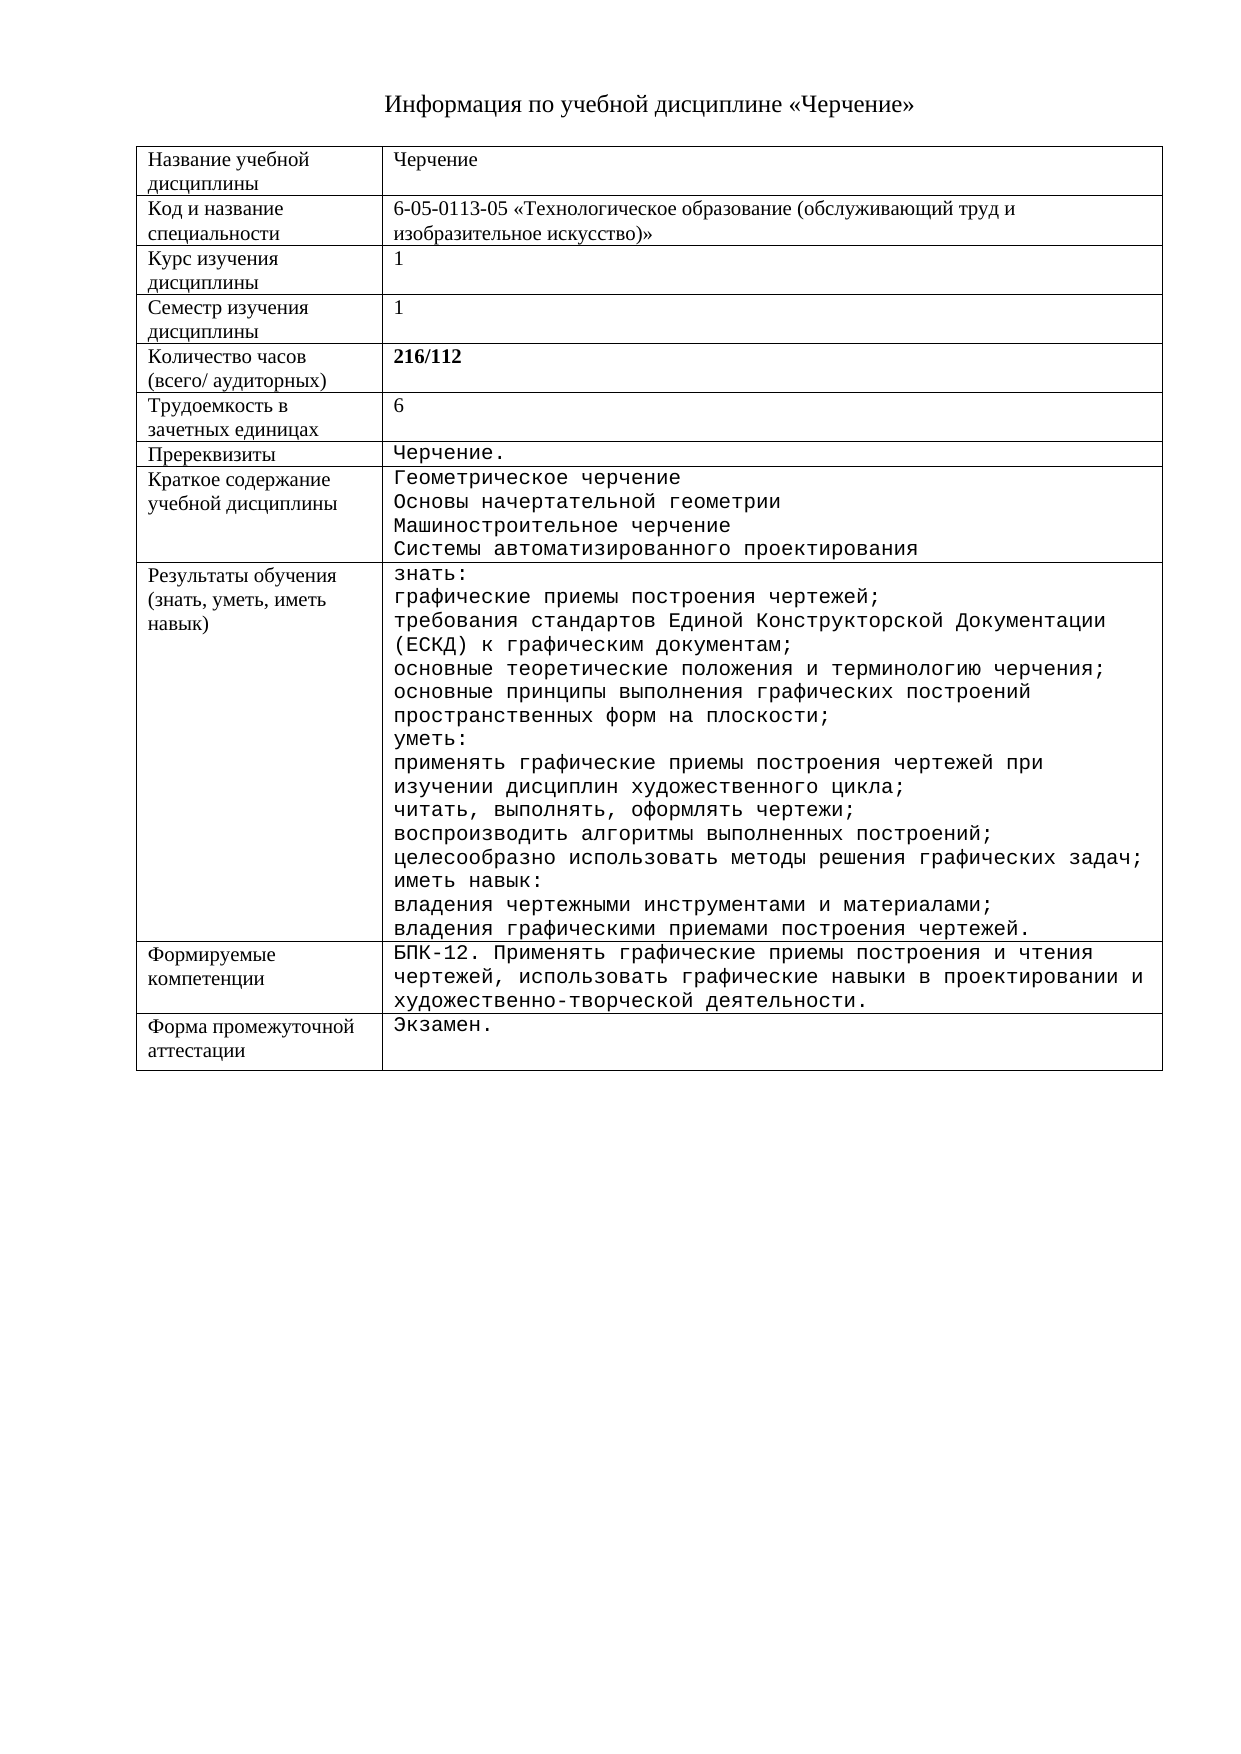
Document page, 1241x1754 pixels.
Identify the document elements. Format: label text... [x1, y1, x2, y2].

table_cell Формируемые компетенции [137, 942, 382, 1013]
table_cell Код и название специальности [137, 196, 382, 244]
table_cell Количество часов (всего/ аудиторных) [137, 344, 382, 392]
table_cell Семестр изучения дисциплины [137, 295, 382, 343]
text Информация по учебной дисциплине «Черчение» [148, 89, 1152, 117]
table_cell БПК-12. Применять графические приемы построения и чтения чертежей, использовать графические навыки в проектировании и художественно-творческой деятельности. [383, 942, 1162, 1013]
table_cell Пререквизиты [137, 442, 382, 466]
table_cell Черчение. [383, 442, 1162, 466]
table_cell Краткое содержание учебной дисциплины [137, 467, 382, 562]
table_cell знать: графические приемы построения чертежей; требования стандартов Единой Конструкторской Документации (ЕСКД) к графическим документам; основные теоретические положения и терминологию черчения; основные принципы выполнения графических построений пространственных форм на плоскости; уметь: применять графические приемы построения чертежей при изучении дисциплин художественного цикла; читать, выполнять, оформлять чертежи; воспроизводить алгоритмы выполненных построений; целесообразно использовать методы решения графических задач; иметь навык: владения чертежными инструментами и материалами; владения графическими приемами построения чертежей. [383, 563, 1162, 941]
table_cell Трудоемкость в зачетных единицах [137, 393, 382, 441]
table_cell 6-05-0113-05 «Технологическое образование (обслуживающий труд и изобразительное искусство)» [383, 196, 1162, 244]
table_cell 6 [383, 393, 1162, 441]
table_cell Геометрическое черчение Основы начертательной геометрии Машиностроительное черчение Системы автоматизированного проектирования [383, 467, 1162, 562]
table_cell 216/112 [383, 344, 1162, 392]
table_cell Форма промежуточной аттестации [137, 1014, 382, 1070]
table_header Черчение [383, 147, 1162, 195]
table_cell Результаты обучения (знать, уметь, иметь навык) [137, 563, 382, 941]
table_cell Экзамен. [383, 1014, 1162, 1070]
table_cell Курс изучения дисциплины [137, 246, 382, 294]
table_cell 1 [383, 246, 1162, 294]
table_header Название учебной дисциплины [137, 147, 382, 195]
table_cell 1 [383, 295, 1162, 343]
